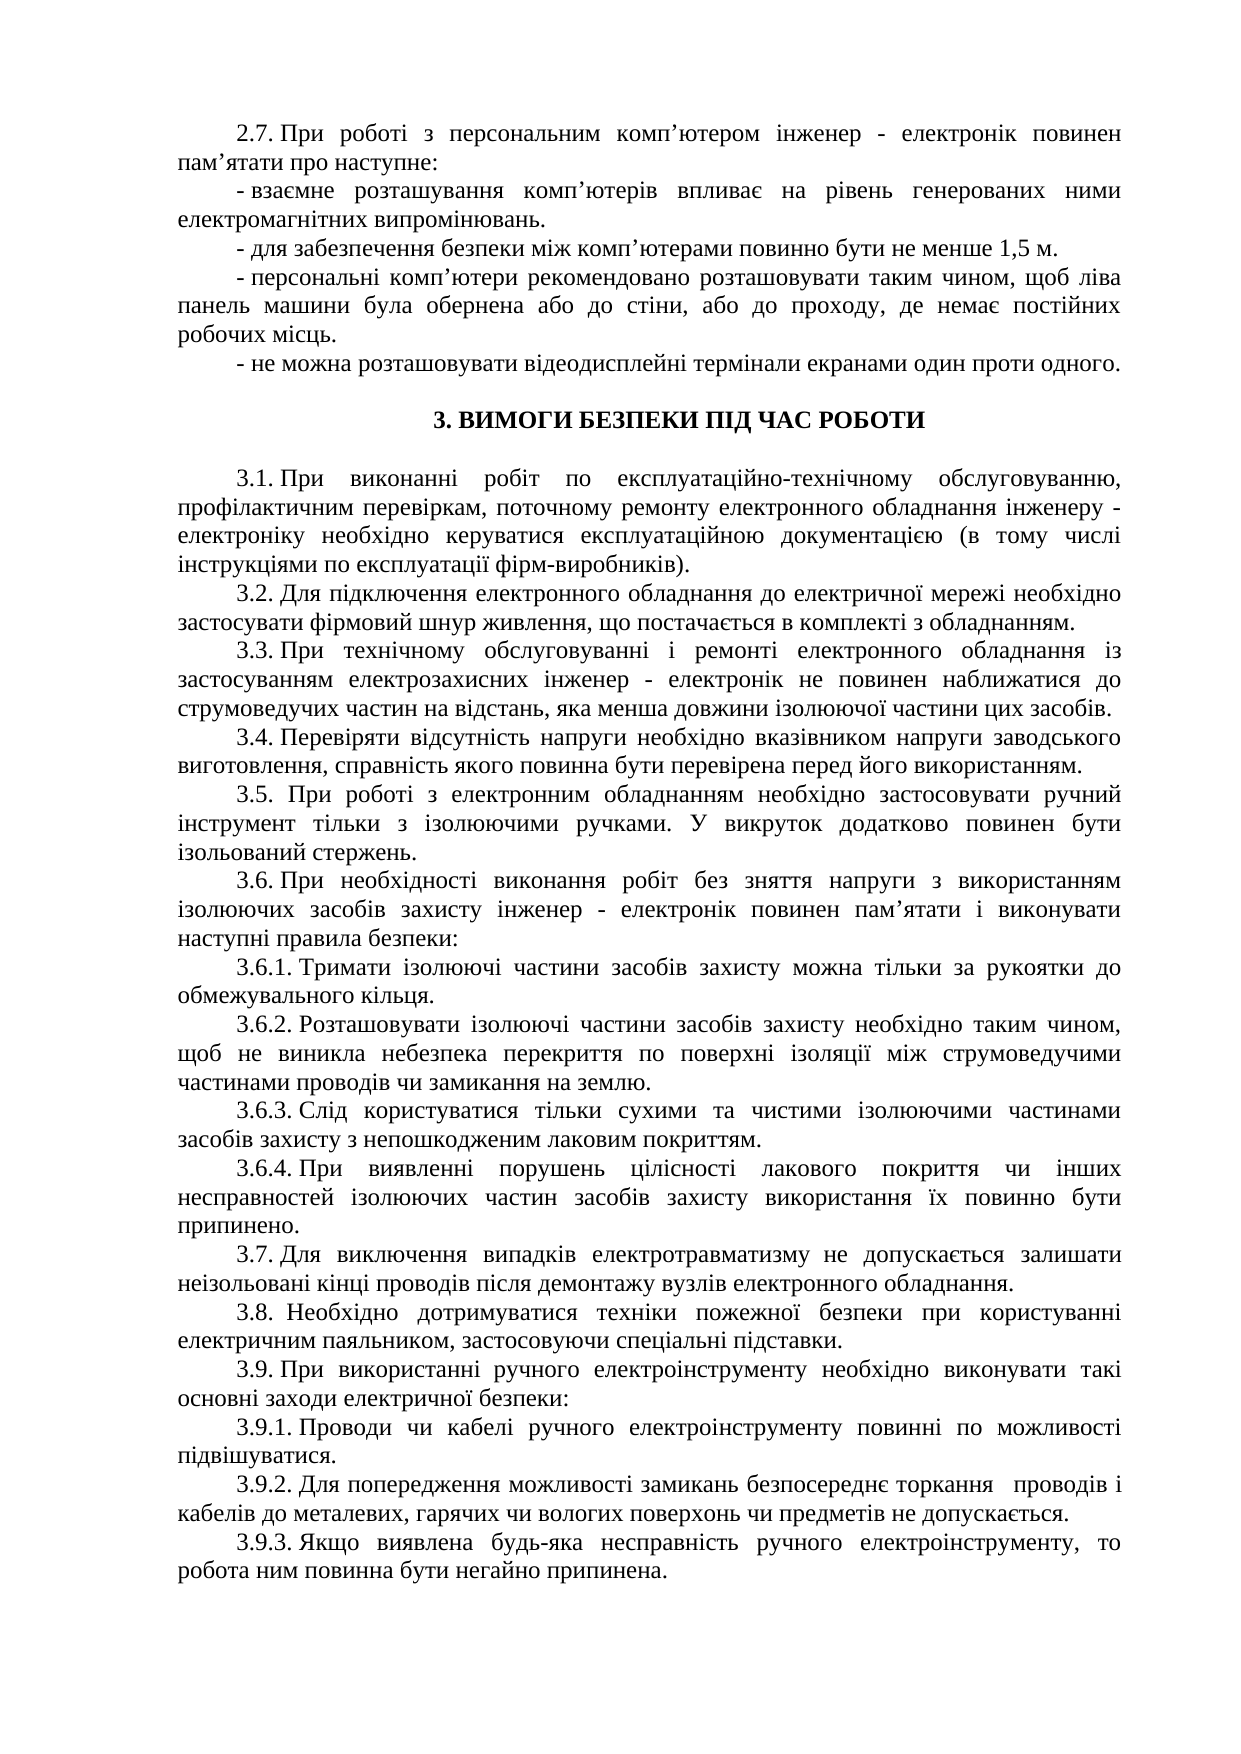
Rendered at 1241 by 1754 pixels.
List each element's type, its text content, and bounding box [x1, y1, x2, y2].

text 3.1. При виконанні робіт по експлуатаційно-технічному обслуговуванню, профілактичним перевіркам, поточному ремонту електронного обладнання інженеру - електроніку необхідно керуватися експлуатаційною документацією (в тому числі інструкціями по експлуатації фірм-виробників). [177, 463, 1122, 578]
text 3.9.3. Якщо виявлена будь-яка несправність ручного електроінструменту, то робота ним повинна бути негайно припинена. [177, 1527, 1122, 1584]
text - взаємне розташування комп’ютерів впливає на рівень генерованих ними електромагнітних випромінювань. [177, 176, 1122, 233]
text - не можна розташовувати відеодисплейні термінали екранами один проти одного. [177, 348, 1122, 377]
text 3.7. Для виключення випадків електротравматизму не допускається залишати неізольовані кінці проводів після демонтажу вузлів електронного обладнання. [177, 1239, 1122, 1297]
text 3.6.2. Розташовувати ізолюючі частини засобів захисту необхідно таким чином, щоб не виникла небезпека перекриття по поверхні ізоляції між струмоведучими частинами проводів чи замикання на землю. [177, 1009, 1122, 1096]
text 3. ВИМОГИ БЕЗПЕКИ ПІД ЧАС РОБОТИ [177, 406, 1122, 434]
text 3.9. При використанні ручного електроінструменту необхідно виконувати такі основні заходи електричної безпеки: [177, 1354, 1122, 1412]
text 3.6. При необхідності виконання робіт без зняття напруги з використанням ізолюючих засобів захисту інженер - електронік повинен пам’ятати і виконувати наступні правила безпеки: [177, 866, 1122, 952]
text 3.9.2. Для попередження можливості замикань безпосереднє торкання проводів і кабелів до металевих, гарячих чи вологих поверхонь чи предметів не допускається. [177, 1469, 1122, 1527]
text 3.3. При технічному обслуговуванні і ремонті електронного обладнання із застосуванням електрозахисних інженер - електронік не повинен наближатися до струмоведучих частин на відстань, яка менша довжини ізолюючої частини цих засобів. [177, 636, 1122, 722]
text 3.8. Необхідно дотримуватися техніки пожежної безпеки при користуванні електричним паяльником, застосовуючи спеціальні підставки. [177, 1297, 1122, 1354]
text 3.5. При роботі з електронним обладнанням необхідно застосовувати ручний інструмент тільки з ізолюючими ручками. У викруток додатково повинен бути ізольований стержень. [177, 779, 1122, 866]
text 3.6.3. Cлід користуватися тільки сухими та чистими ізолюючими частинами засобів захисту з непошкодженим лаковим покриттям. [177, 1096, 1122, 1153]
text 3.4. Перевіряти відсутність напруги необхідно вказівником напруги заводського виготовлення, справність якого повинна бути перевірена перед його використанням. [177, 722, 1122, 779]
text 3.9.1. Проводи чи кабелі ручного електроінструменту повинні по можливості підвішуватися. [177, 1412, 1122, 1469]
text 3.6.4. При виявленні порушень цілісності лакового покриття чи інших несправностей ізолюючих частин засобів захисту використання їх повинно бути припинено. [177, 1153, 1122, 1239]
text - персональні комп’ютери рекомендовано розташовувати таким чином, щоб ліва панель машини була обернена або до стіни, або до проходу, де немає постійних робочих місць. [177, 262, 1122, 348]
text 2.7. При роботі з персональним комп’ютером інженер - електронік повинен пам’ятати про наступне: [177, 118, 1122, 176]
text 3.2. Для підключення електронного обладнання до електричної мережі необхідно застосувати фірмовий шнур живлення, що постачається в комплекті з обладнанням. [177, 578, 1122, 636]
text - для забезпечення безпеки між комп’ютерами повинно бути не менше 1,5 м. [177, 233, 1122, 262]
text 3.6.1. Тримати ізолюючі частини засобів захисту можна тільки за рукоятки до обмежувального кільця. [177, 952, 1122, 1009]
